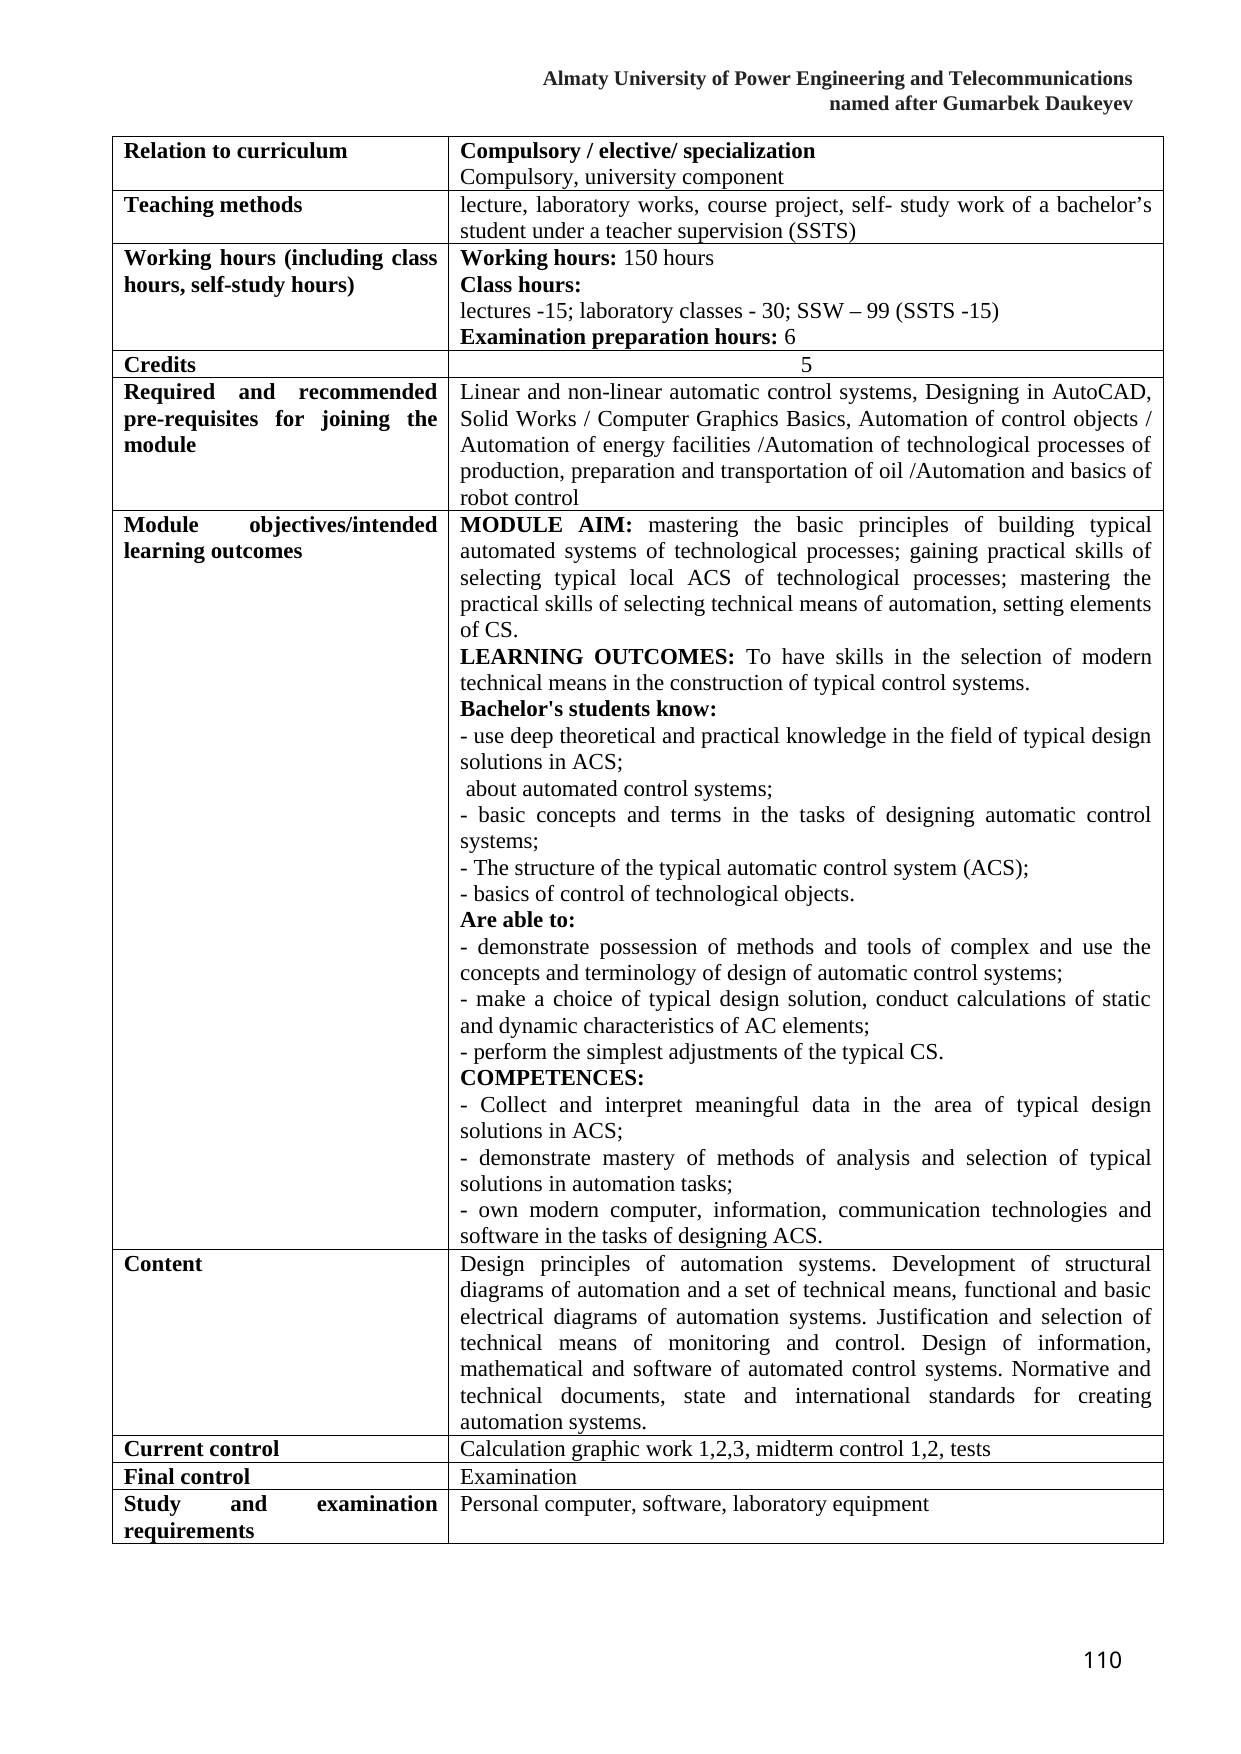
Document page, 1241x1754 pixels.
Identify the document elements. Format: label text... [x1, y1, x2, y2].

table_cell Final control [113, 1463, 448, 1489]
table_cell Examination [449, 1463, 1163, 1489]
table_cell Relation to curriculum [113, 137, 448, 189]
table_cell Compulsory / elective/ specialization Compulsory, university component [449, 137, 1163, 189]
table_cell Working hours: 150 hours Class hours: lectures -15; laboratory classes - 30; SSW – 99 (SSTS -15) Examination preparation hours: 6 [449, 244, 1163, 350]
table_cell Linear and non-linear automatic control systems, Designing in AutoCAD, Solid Works / Computer Graphics Basics, Automation of control objects / Automation of energy facilities /Automation of technological processes of production, preparation and transportation of oil /Automation and basics of robot control [449, 378, 1163, 510]
table_cell Credits [113, 351, 448, 377]
table_cell Personal computer, software, laboratory equipment [449, 1490, 1163, 1543]
table_cell Module objectives/intended learning outcomes [113, 511, 448, 1249]
table_cell Study and examination requirements [113, 1490, 448, 1543]
table_cell Teaching methods [113, 191, 448, 243]
table_cell Required and recommended pre-requisites for joining the module [113, 378, 448, 510]
table_cell Current control [113, 1436, 448, 1462]
table_cell Design principles of automation systems. Development of structural diagrams of automation and a set of technical means, functional and basic electrical diagrams of automation systems. Justification and selection of technical means of monitoring and control. Design of information, mathematical and software of automated control systems. Normative and technical documents, state and international standards for creating automation systems. [449, 1250, 1163, 1434]
table_cell Working hours (including class hours, self-study hours) [113, 244, 448, 350]
table_cell MODULE AIM: mastering the basic principles of building typical automated systems of technological processes; gaining practical skills of selecting typical local ACS of technological processes; mastering the practical skills of selecting technical means of automation, setting elements of CS. LEARNING OUTCOMES: To have skills in the selection of modern technical means in the construction of typical control systems. Bachelor's students know: - use deep theoretical and practical knowledge in the field of typical design solutions in ACS; about automated control systems; - basic concepts and terms in the tasks of designing automatic control systems; - The structure of the typical automatic control system (ACS); - basics of control of technological objects. Are able to: - demonstrate possession of methods and tools of complex and use the concepts and terminology of design of automatic control systems; - make a choice of typical design solution, conduct calculations of static and dynamic characteristics of AC elements; - perform the simplest adjustments of the typical CS. COMPETENCES: - Collect and interpret meaningful data in the area of typical design solutions in ACS; - demonstrate mastery of methods of analysis and selection of typical solutions in automation tasks; - own modern computer, information, communication technologies and software in the tasks of designing ACS. [449, 511, 1163, 1249]
table_cell lecture, laboratory works, course project, self- study work of a bachelor’s student under a teacher supervision (SSTS) [449, 191, 1163, 243]
table_cell Calculation graphic work 1,2,3, midterm control 1,2, tests [449, 1436, 1163, 1462]
table_cell 5 [449, 351, 1163, 377]
table_cell Content [113, 1250, 448, 1434]
